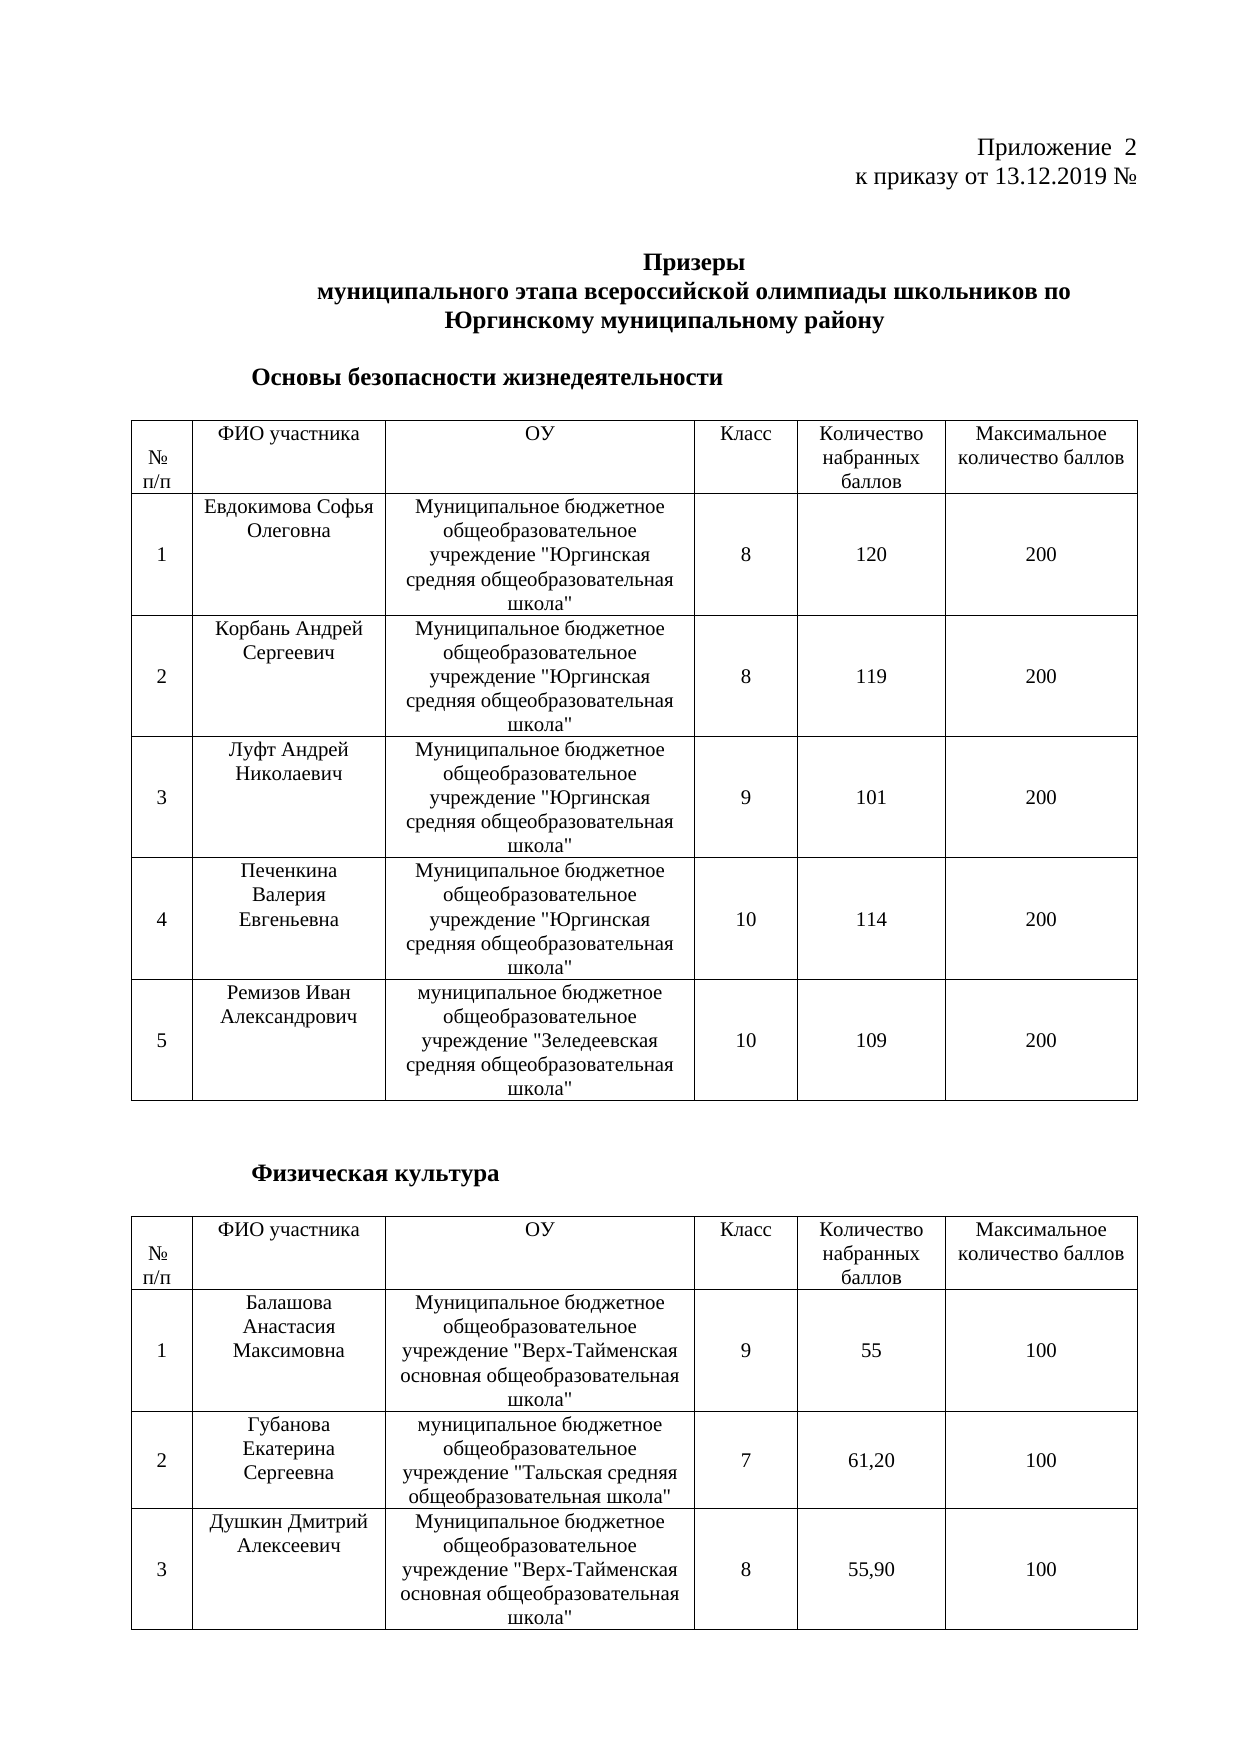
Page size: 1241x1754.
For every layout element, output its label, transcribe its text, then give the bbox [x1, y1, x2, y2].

table_cell 55 [798, 1290, 945, 1411]
table_header Класс [695, 1217, 797, 1289]
table_cell 9 [695, 1290, 797, 1411]
table_cell 100 [946, 1412, 1137, 1508]
table_cell Печенкина Валерия Евгеньевна [193, 858, 385, 979]
text Приложение 2 [192, 132, 1137, 161]
table_cell 2 [132, 616, 192, 736]
table_cell 200 [946, 980, 1137, 1100]
table_cell Муниципальное бюджетное общеобразовательное учреждение "Юргинская средняя общеобразовательная школа" [386, 858, 694, 979]
table_header ФИО участника [193, 1217, 385, 1289]
table_header Количество набранных баллов [798, 421, 945, 493]
table_cell 200 [946, 858, 1137, 979]
table_cell 3 [132, 1509, 192, 1629]
table_header Максимальное количество баллов [946, 1217, 1137, 1289]
table_header Максимальное количество баллов [946, 421, 1137, 493]
table_header ОУ [386, 421, 694, 493]
table_cell Муниципальное бюджетное общеобразовательное учреждение "Юргинская средняя общеобразовательная школа" [386, 737, 694, 857]
table_cell 9 [695, 737, 797, 857]
table_header Количество набранных баллов [798, 1217, 945, 1289]
table_cell 1 [132, 1290, 192, 1411]
table_cell Балашова Анастасия Максимовна [193, 1290, 385, 1411]
text Основы безопасности жизнедеятельности [133, 362, 1137, 391]
table_cell Муниципальное бюджетное общеобразовательное учреждение "Юргинская средняя общеобразовательная школа" [386, 616, 694, 736]
table_header № п/п [132, 1217, 192, 1289]
text к приказу от 13.12.2019 № [192, 161, 1137, 190]
table_cell Муниципальное бюджетное общеобразовательное учреждение "Верх-Тайменская основная общеобразовательная школа" [386, 1509, 694, 1629]
table_cell 55,90 [798, 1509, 945, 1629]
table_cell 8 [695, 1509, 797, 1629]
table_cell Муниципальное бюджетное общеобразовательное учреждение "Юргинская средняя общеобразовательная школа" [386, 494, 694, 614]
table_header № п/п [132, 421, 192, 493]
table_cell 10 [695, 858, 797, 979]
table_cell муниципальное бюджетное общеобразовательное учреждение "Зеледеевская средняя общеобразовательная школа" [386, 980, 694, 1100]
table_cell 200 [946, 494, 1137, 614]
table_cell 61,20 [798, 1412, 945, 1508]
table_cell Луфт Андрей Николаевич [193, 737, 385, 857]
table_cell 200 [946, 737, 1137, 857]
table_cell 1 [132, 494, 192, 614]
text Физическая культура [133, 1158, 1137, 1187]
table_header ФИО участника [193, 421, 385, 493]
table_cell 5 [132, 980, 192, 1100]
table_cell 100 [946, 1509, 1137, 1629]
table_cell Душкин Дмитрий Алексеевич [193, 1509, 385, 1629]
table_cell 200 [946, 616, 1137, 736]
text Призеры [192, 247, 1137, 276]
table_cell 119 [798, 616, 945, 736]
table_cell 2 [132, 1412, 192, 1508]
table_cell 100 [946, 1290, 1137, 1411]
table_cell 3 [132, 737, 192, 857]
table_cell 8 [695, 616, 797, 736]
table_cell 7 [695, 1412, 797, 1508]
table_cell 10 [695, 980, 797, 1100]
table_cell Евдокимова Софья Олеговна [193, 494, 385, 614]
table_cell Ремизов Иван Александрович [193, 980, 385, 1100]
table_cell 114 [798, 858, 945, 979]
table_cell 101 [798, 737, 945, 857]
table_cell Губанова Екатерина Сергеевна [193, 1412, 385, 1508]
table_header Класс [695, 421, 797, 493]
table_cell Корбань Андрей Сергеевич [193, 616, 385, 736]
table_cell 120 [798, 494, 945, 614]
table_header ОУ [386, 1217, 694, 1289]
table_cell 109 [798, 980, 945, 1100]
table_cell Муниципальное бюджетное общеобразовательное учреждение "Верх-Тайменская основная общеобразовательная школа" [386, 1290, 694, 1411]
table_cell 8 [695, 494, 797, 614]
table_cell муниципальное бюджетное общеобразовательное учреждение "Тальская средняя общеобразовательная школа" [386, 1412, 694, 1508]
table_cell 4 [132, 858, 192, 979]
text муниципального этапа всероссийской олимпиады школьников по Юргинскому муниципальному району [192, 276, 1137, 334]
